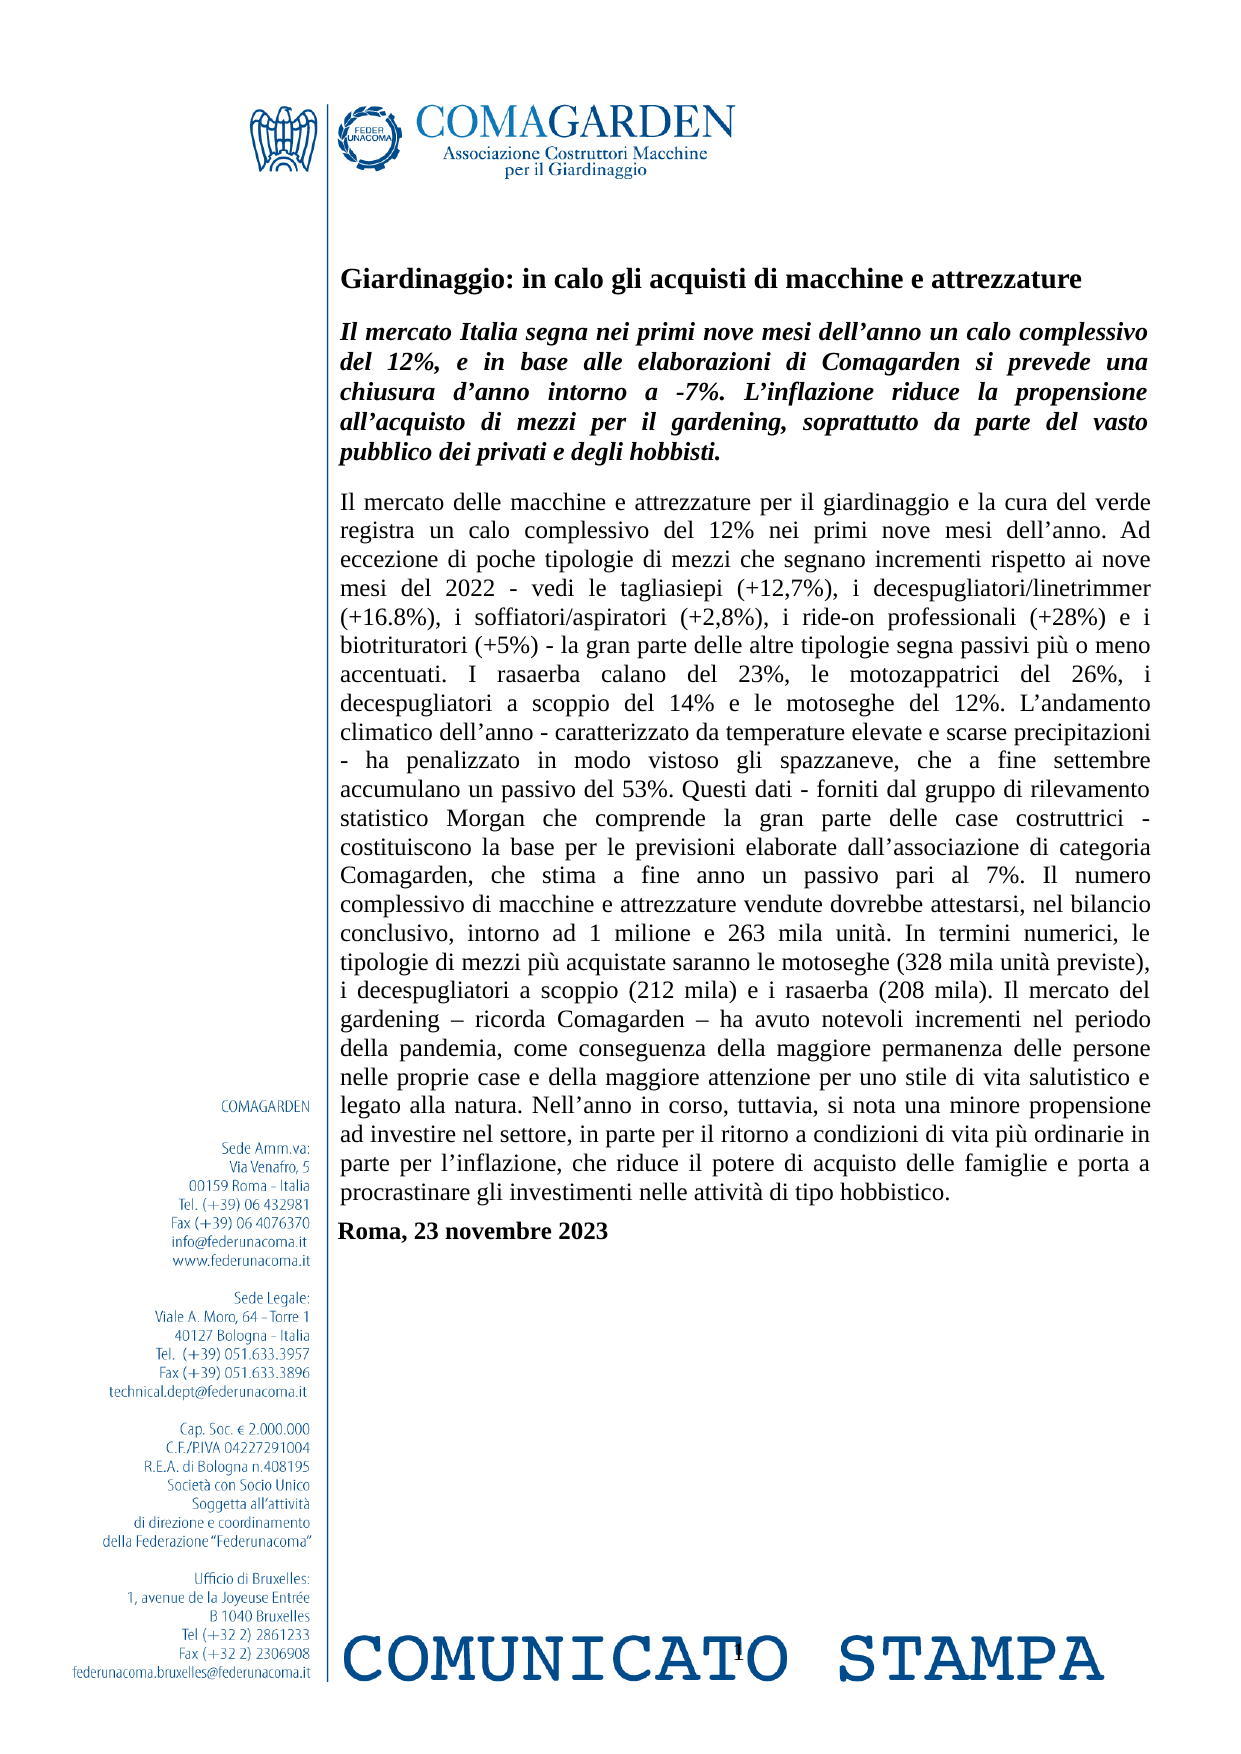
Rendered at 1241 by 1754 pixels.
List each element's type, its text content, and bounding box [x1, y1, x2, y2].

text Il mercato delle macchine e attrezzature per il giardinaggio e la cura del verde registra un calo complessivo del 12% nei primi nove mesi dell’anno. Ad eccezione di poche tipologie di mezzi che segnano incrementi rispetto ai nove mesi del 2022 - vedi le tagliasiepi (+12,7%), i decespugliatori/linetrimmer (+16.8%), i soffiatori/aspiratori (+2,8%), i ride-on professionali (+28%) e i biotrituratori (+5%) - la gran parte delle altre tipologie segna passivi più o meno accentuati. I rasaerba calano del 23%, le motozappatrici del 26%, i decespugliatori a scoppio del 14% e le motoseghe del 12%. L’andamento climatico dell’anno - caratterizzato da temperature elevate e scarse precipitazioni - ha penalizzato in modo vistoso gli spazzaneve, che a fine settembre accumulano un passivo del 53%. Questi dati - forniti dal gruppo di rilevamento statistico Morgan che comprende la gran parte delle case costruttrici - costituiscono la base per le previsioni elaborate dall’associazione di categoria Comagarden, che stima a fine anno un passivo pari al 7%. Il numero complessivo di macchine e attrezzature vendute dovrebbe attestarsi, nel bilancio conclusivo, intorno ad 1 milione e 263 mila unità. In termini numerici, le tipologie di mezzi più acquistate saranno le motoseghe (328 mila unità previste), i decespugliatori a scoppio (212 mila) e i rasaerba (208 mila). Il mercato del gardening – ricorda Comagarden – ha avuto notevoli incrementi nel periodo della pandemia, come conseguenza della maggiore permanenza delle persone nelle proprie case e della maggiore attenzione per uno stile di vita salutistico e legato alla natura. Nell’anno in corso, tuttavia, si nota una minore propensione ad investire nel settore, in parte per il ritorno a condizioni di vita più ordinarie in parte per l’inflazione, che riduce il potere di acquisto delle famiglie e porta a procrastinare gli investimenti nelle attività di tipo hobbistico. [340, 487, 1152, 1205]
text Roma, 23 novembre 2023 [325, 1216, 1152, 1244]
text Giardinaggio: in calo gli acquisti di macchine e attrezzature [340, 261, 1152, 295]
text Il mercato Italia segna nei primi nove mesi dell’anno un calo complessivo del 12%, e in base alle elaborazioni di Comagarden si prevede una chiusura d’anno intorno a -7%. L’inflazione riduce la propensione all’acquisto di mezzi per il gardening, soprattutto da parte del vasto pubblico dei privati e degli hobbisti. [340, 316, 1152, 466]
picture [3, 0, 1240, 1750]
